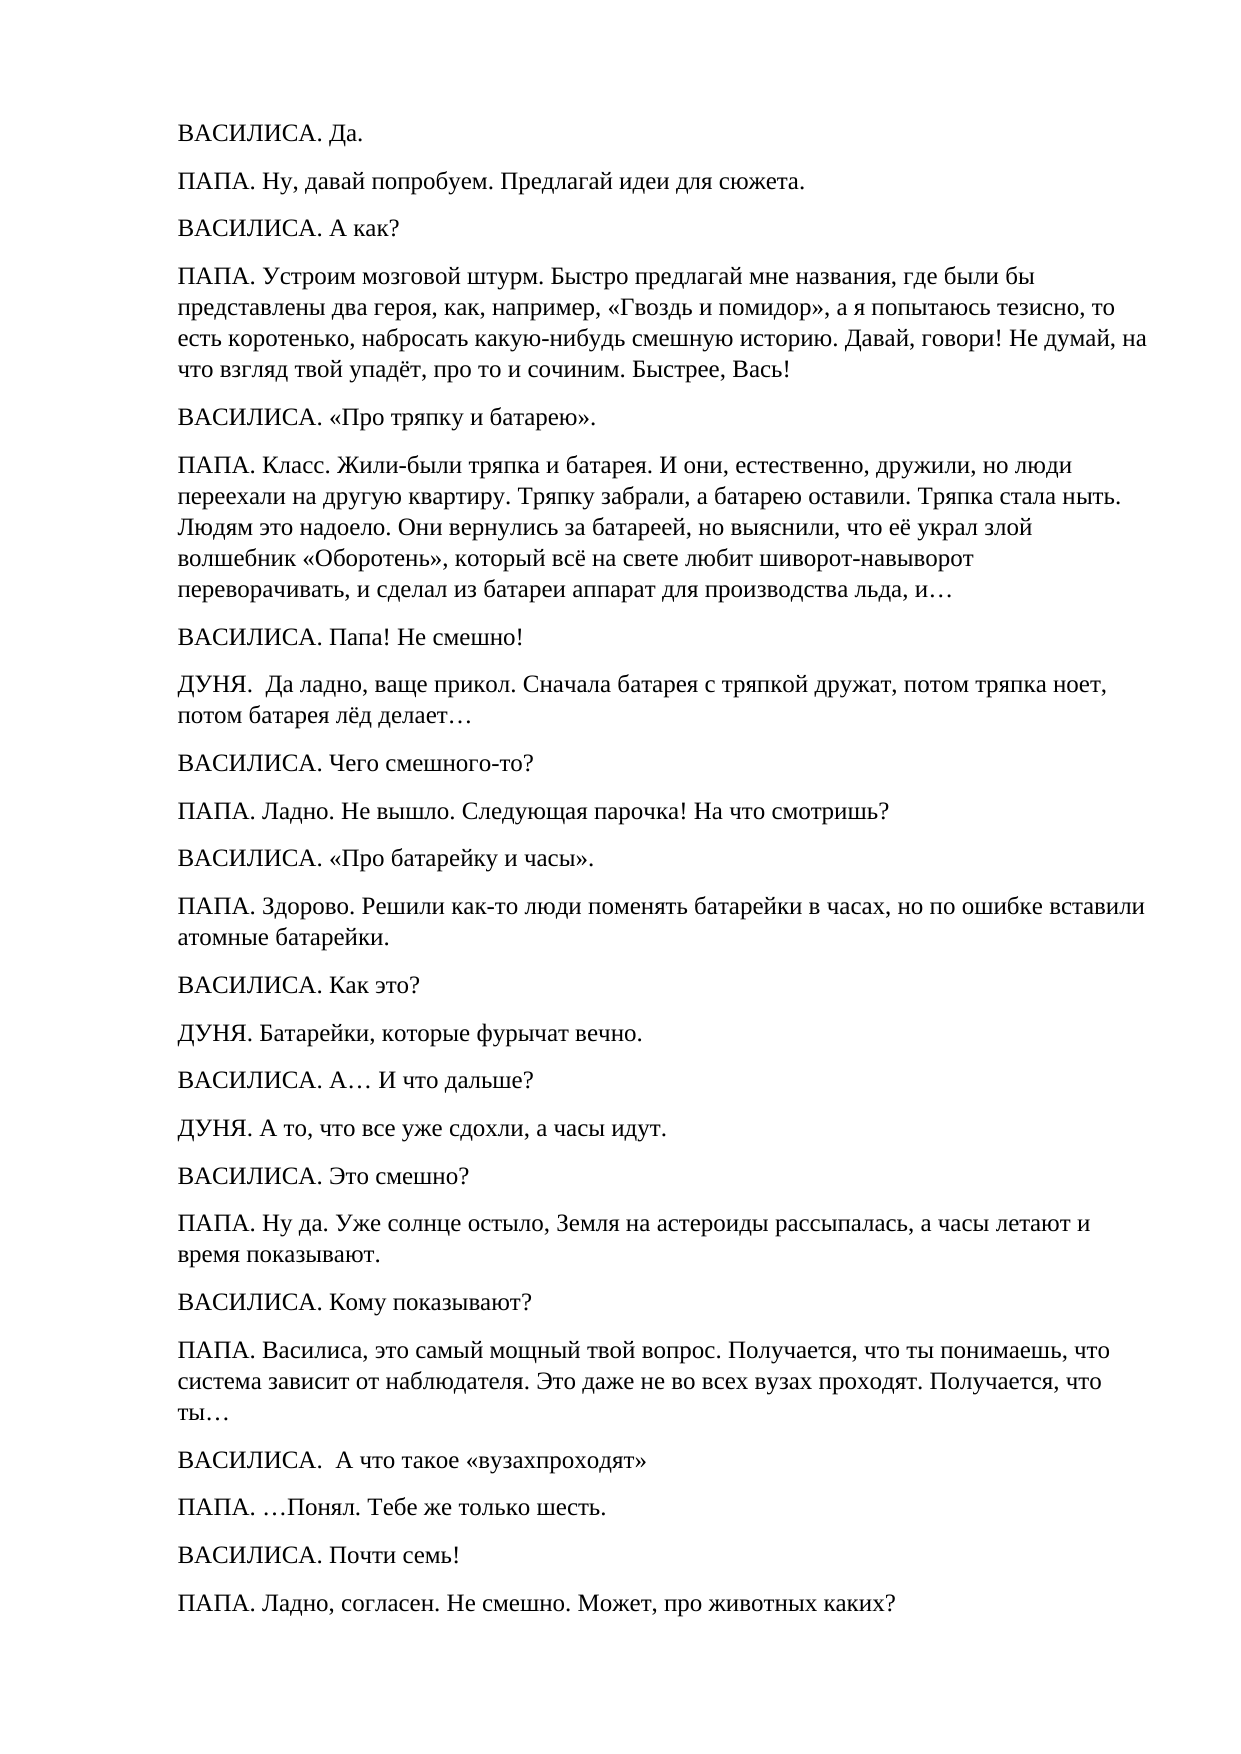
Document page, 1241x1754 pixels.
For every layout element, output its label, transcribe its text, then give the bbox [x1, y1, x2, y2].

text ВАСИЛИСА. Это смешно? [177, 1161, 1152, 1189]
text ПАПА. Ну да. Уже солнце остыло, Земля на астероиды рассыпалась, а часы летают и время показывают. [177, 1208, 1152, 1268]
text ПАПА. Василиса, это самый мощный твой вопрос. Получается, что ты понимаешь, что система зависит от наблюдателя. Это даже не во всех вузах проходят. Получается, что ты… [177, 1335, 1152, 1426]
text ПАПА. …Понял. Тебе же только шесть. [177, 1492, 1152, 1521]
text ПАПА. Ну, давай попробуем. Предлагай идеи для сюжета. [177, 166, 1152, 194]
text ВАСИЛИСА. Папа! Не смешно! [177, 622, 1152, 650]
text ПАПА. Здорово. Решили как-то люди поменять батарейки в часах, но по ошибке вставили атомные батарейки. [177, 891, 1152, 951]
text ВАСИЛИСА. А что такое «вузахпроходят» [177, 1445, 1152, 1473]
text ВАСИЛИСА. Кому показывают? [177, 1287, 1152, 1316]
text ВАСИЛИСА. А… И что дальше? [177, 1065, 1152, 1094]
text ВАСИЛИСА. «Про тряпку и батарею». [177, 402, 1152, 431]
text ПАПА. Устроим мозговой штурм. Быстро предлагай мне названия, где были бы представлены два героя, как, например, «Гвоздь и помидор», а я попытаюсь тезисно, то есть коротенько, набросать какую-нибудь смешную историю. Давай, говори! Не думай, на что взгляд твой упадёт, про то и сочиним. Быстрее, Вась! [177, 261, 1152, 383]
text ВАСИЛИСА. Как это? [177, 970, 1152, 999]
text ДУНЯ. А то, что все уже сдохли, а часы идут. [177, 1113, 1152, 1142]
text ПАПА. Класс. Жили-были тряпка и батарея. И они, естественно, дружили, но люди переехали на другую квартиру. Тряпку забрали, а батарею оставили. Тряпка стала ныть. Людям это надоело. Они вернулись за батареей, но выяснили, что её украл злой волшебник «Оборотень», который всё на свете любит шиворот-навыворот переворачивать, и сделал из батареи аппарат для производства льда, и… [177, 450, 1152, 603]
text ВАСИЛИСА. «Про батарейку и часы». [177, 843, 1152, 872]
text ПАПА. Ладно, согласен. Не смешно. Может, про животных каких? [177, 1588, 1152, 1617]
text ВАСИЛИСА. Почти семь! [177, 1540, 1152, 1569]
text ДУНЯ. Да ладно, ваще прикол. Сначала батарея с тряпкой дружат, потом тряпка ноет, потом батарея лёд делает… [177, 669, 1152, 729]
text ДУНЯ. Батарейки, которые фурычат вечно. [177, 1018, 1152, 1046]
text ВАСИЛИСА. Чего смешного-то? [177, 748, 1152, 777]
text ПАПА. Ладно. Не вышло. Следующая парочка! На что смотришь? [177, 796, 1152, 824]
text ВАСИЛИСА. Да. [177, 118, 1152, 147]
text ВАСИЛИСА. А как? [177, 213, 1152, 242]
